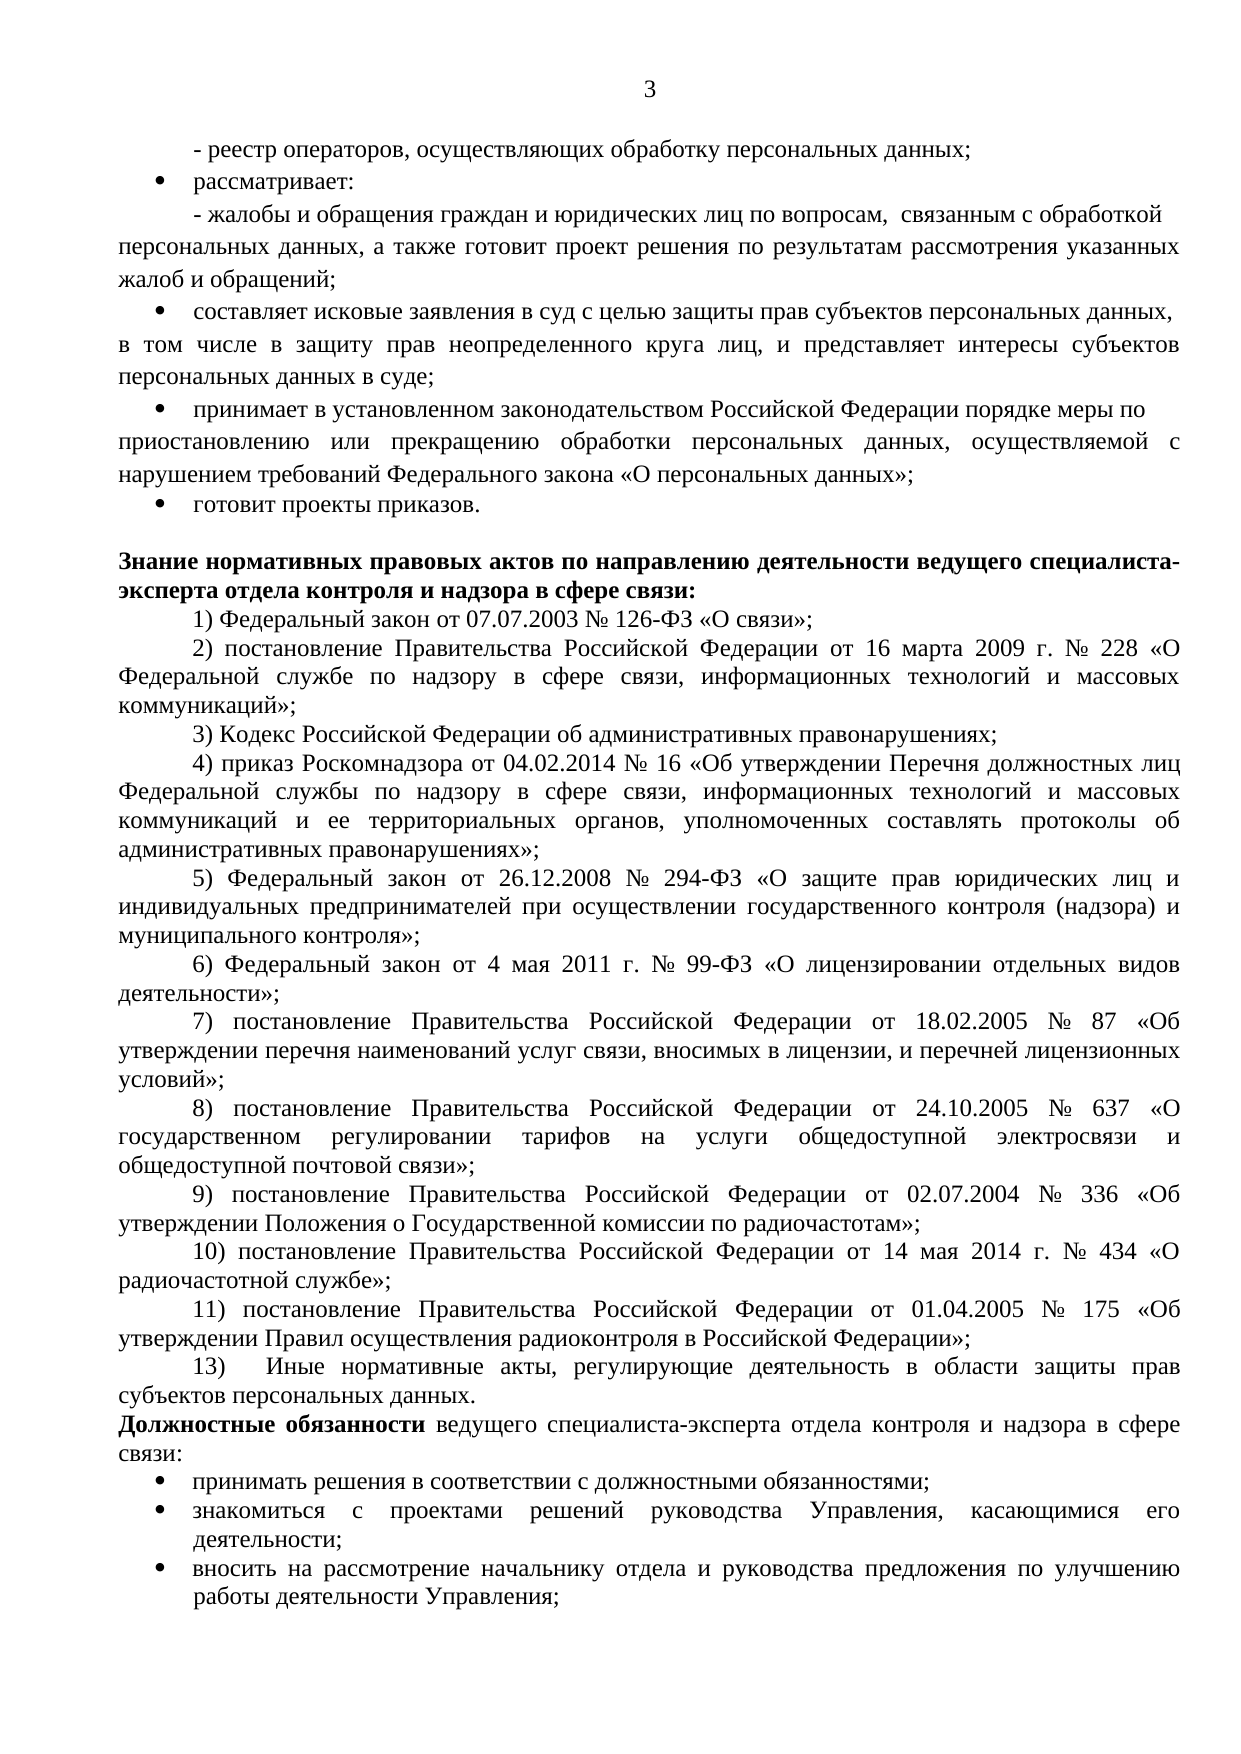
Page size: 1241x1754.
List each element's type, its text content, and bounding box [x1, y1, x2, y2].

list рассматривает: [156, 164, 1181, 196]
list готовит проекты приказов. [156, 489, 1181, 518]
list - реестр операторов, осуществляющих обработку персональных данных; [193, 131, 1181, 164]
text 1) Федеральный закон от 07.07.2003 № 126-ФЗ «О связи»; [118, 604, 1181, 633]
list составляет исковые заявления в суд с целью защиты прав субъектов персональных данных, [156, 294, 1181, 326]
text 9) постановление Правительства Российской Федерации от 02.07.2004 № 336 «Об утверждении Положения о Государственной комиссии по радиочастотам»; [118, 1179, 1181, 1236]
text 2) постановление Правительства Российской Федерации от 16 марта 2009 г. № 228 «О Федеральной службе по надзору в сфере связи, информационных технологий и массовых коммуникаций»; [118, 633, 1181, 719]
list знакомиться с проектами решений руководства Управления, касающимися его деятельности; [156, 1495, 1181, 1553]
text 10) постановление Правительства Российской Федерации от 14 мая 2014 г. № 434 «О радиочастотной службе»; [118, 1236, 1181, 1294]
text 3) Кодекс Российской Федерации об административных правонарушениях; [118, 719, 1181, 748]
text 11) постановление Правительства Российской Федерации от 01.04.2005 № 175 «Об утверждении Правил осуществления радиоконтроля в Российской Федерации»; [118, 1294, 1181, 1351]
text 8) постановление Правительства Российской Федерации от 24.10.2005 № 637 «О государственном регулировании тарифов на услуги общедоступной электросвязи и общедоступной почтовой связи»; [118, 1093, 1181, 1179]
list Иные нормативные акты, регулирующие деятельность в области защиты прав субъектов персональных данных. [118, 1351, 1181, 1409]
text 6) Федеральный закон от 4 мая 2011 г. № 99-ФЗ «О лицензировании отдельных видов деятельности»; [118, 949, 1181, 1006]
text Должностные обязанности ведущего специалиста-эксперта отдела контроля и надзора в сфере связи: [118, 1409, 1181, 1466]
text 7) постановление Правительства Российской Федерации от 18.02.2005 № 87 «Об утверждении перечня наименований услуг связи, вносимых в лицензии, и перечней лицензионных условий»; [118, 1006, 1181, 1093]
list принимать решения в соответствии с должностными обязанностями; [156, 1466, 1181, 1495]
text 4) приказ Роскомнадзора от 04.02.2014 № 16 «Об утверждении Перечня должностных лиц Федеральной службы по надзору в сфере связи, информационных технологий и массовых коммуникаций и ее территориальных органов, уполномоченных составлять протоколы об административных правонарушениях»; [118, 748, 1181, 863]
text 5) Федеральный закон от 26.12.2008 № 294-ФЗ «О защите прав юридических лиц и индивидуальных предпринимателей при осуществлении государственного контроля (надзора) и муниципального контроля»; [118, 863, 1181, 949]
list вносить на рассмотрение начальнику отдела и руководства предложения по улучшению работы деятельности Управления; [156, 1553, 1181, 1610]
text - жалобы и обращения граждан и юридических лиц по вопросам, связанным с обработкой [193, 196, 1181, 229]
text Знание нормативных правовых актов по направлению деятельности ведущего специалиста-эксперта отдела контроля и надзора в сфере связи: [118, 546, 1181, 604]
text приостановлению или прекращению обработки персональных данных, осуществляемой с нарушением требований Федерального закона «О персональных данных»; [118, 424, 1181, 489]
list принимает в установленном законодательством Российской Федерации порядке меры по [156, 391, 1181, 424]
text персональных данных, а также готовит проект решения по результатам рассмотрения указанных жалоб и обращений; [118, 229, 1181, 294]
text в том числе в защиту прав неопределенного круга лиц, и представляет интересы субъектов персональных данных в суде; [118, 326, 1181, 391]
